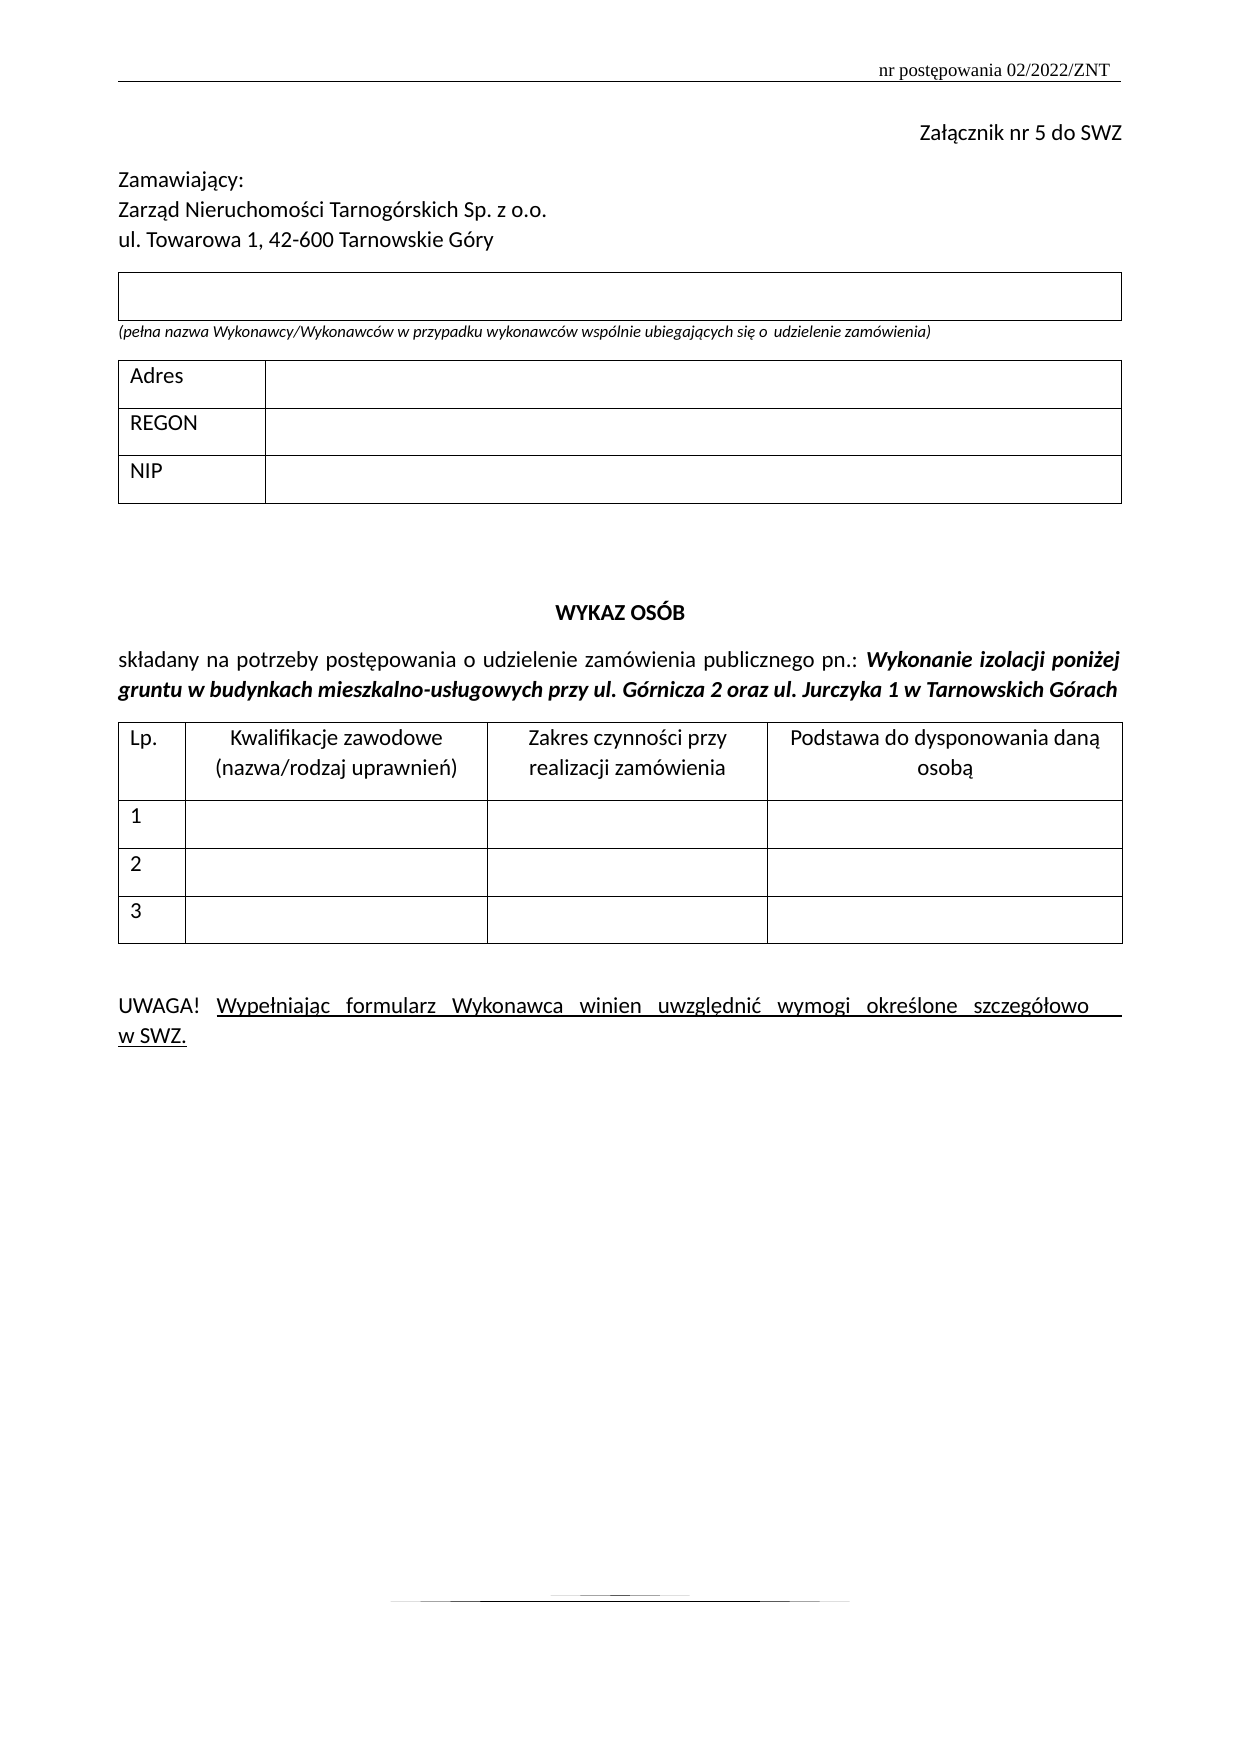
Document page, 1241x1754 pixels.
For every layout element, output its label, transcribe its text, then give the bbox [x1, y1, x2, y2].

table_header [119, 273, 1121, 320]
text składany na potrzeby postępowania o udzielenie zamówienia publicznego pn.: Wykonanie izolacji poniżej gruntu w budynkach mieszkalno-usługowych przy ul. Górnicza 2 oraz ul. Jurczyka 1 w Tarnowskich Górach [118, 645, 1122, 703]
table_header Kwalifikacje zawodowe (nazwa/rodzaj uprawnień) [186, 723, 487, 800]
text (pełna nazwa Wykonawcy/Wykonawców w przypadku wykonawców wspólnie ubiegających się o udzielenie zamówienia) [118, 321, 1122, 341]
table_header Podstawa do dysponowania daną osobą [768, 723, 1122, 800]
table_header Lp. [119, 723, 185, 800]
text Załącznik nr 5 do SWZ [118, 118, 1122, 146]
table_cell [488, 801, 767, 848]
text WYKAZ OSÓB [118, 598, 1122, 626]
table_cell 2 [119, 849, 185, 896]
table_cell REGON [119, 409, 265, 455]
table_cell [768, 801, 1122, 848]
table_cell [186, 801, 487, 848]
table_cell [768, 849, 1122, 896]
table_cell [266, 409, 1121, 455]
table_cell [266, 456, 1121, 503]
text UWAGA! Wypełniając formularz Wykonawca winien uwzględnić wymogi określone szczegółowo w SWZ. [118, 991, 1122, 1049]
table_cell [488, 849, 767, 896]
table_cell 1 [119, 801, 185, 848]
text Zamawiający: [118, 165, 1122, 193]
table_cell 3 [119, 897, 185, 943]
text Zarząd Nieruchomości Tarnogórskich Sp. z o.o. [118, 195, 1122, 223]
table_cell [186, 849, 487, 896]
table_cell [186, 897, 487, 943]
table_cell [768, 897, 1122, 943]
table_header Zakres czynności przy realizacji zamówienia [488, 723, 767, 800]
table_cell NIP [119, 456, 265, 503]
text ul. Towarowa 1, 42-600 Tarnowskie Góry [118, 225, 1122, 253]
table_header [266, 361, 1121, 407]
table_cell [488, 897, 767, 943]
table_header Adres [119, 361, 265, 407]
